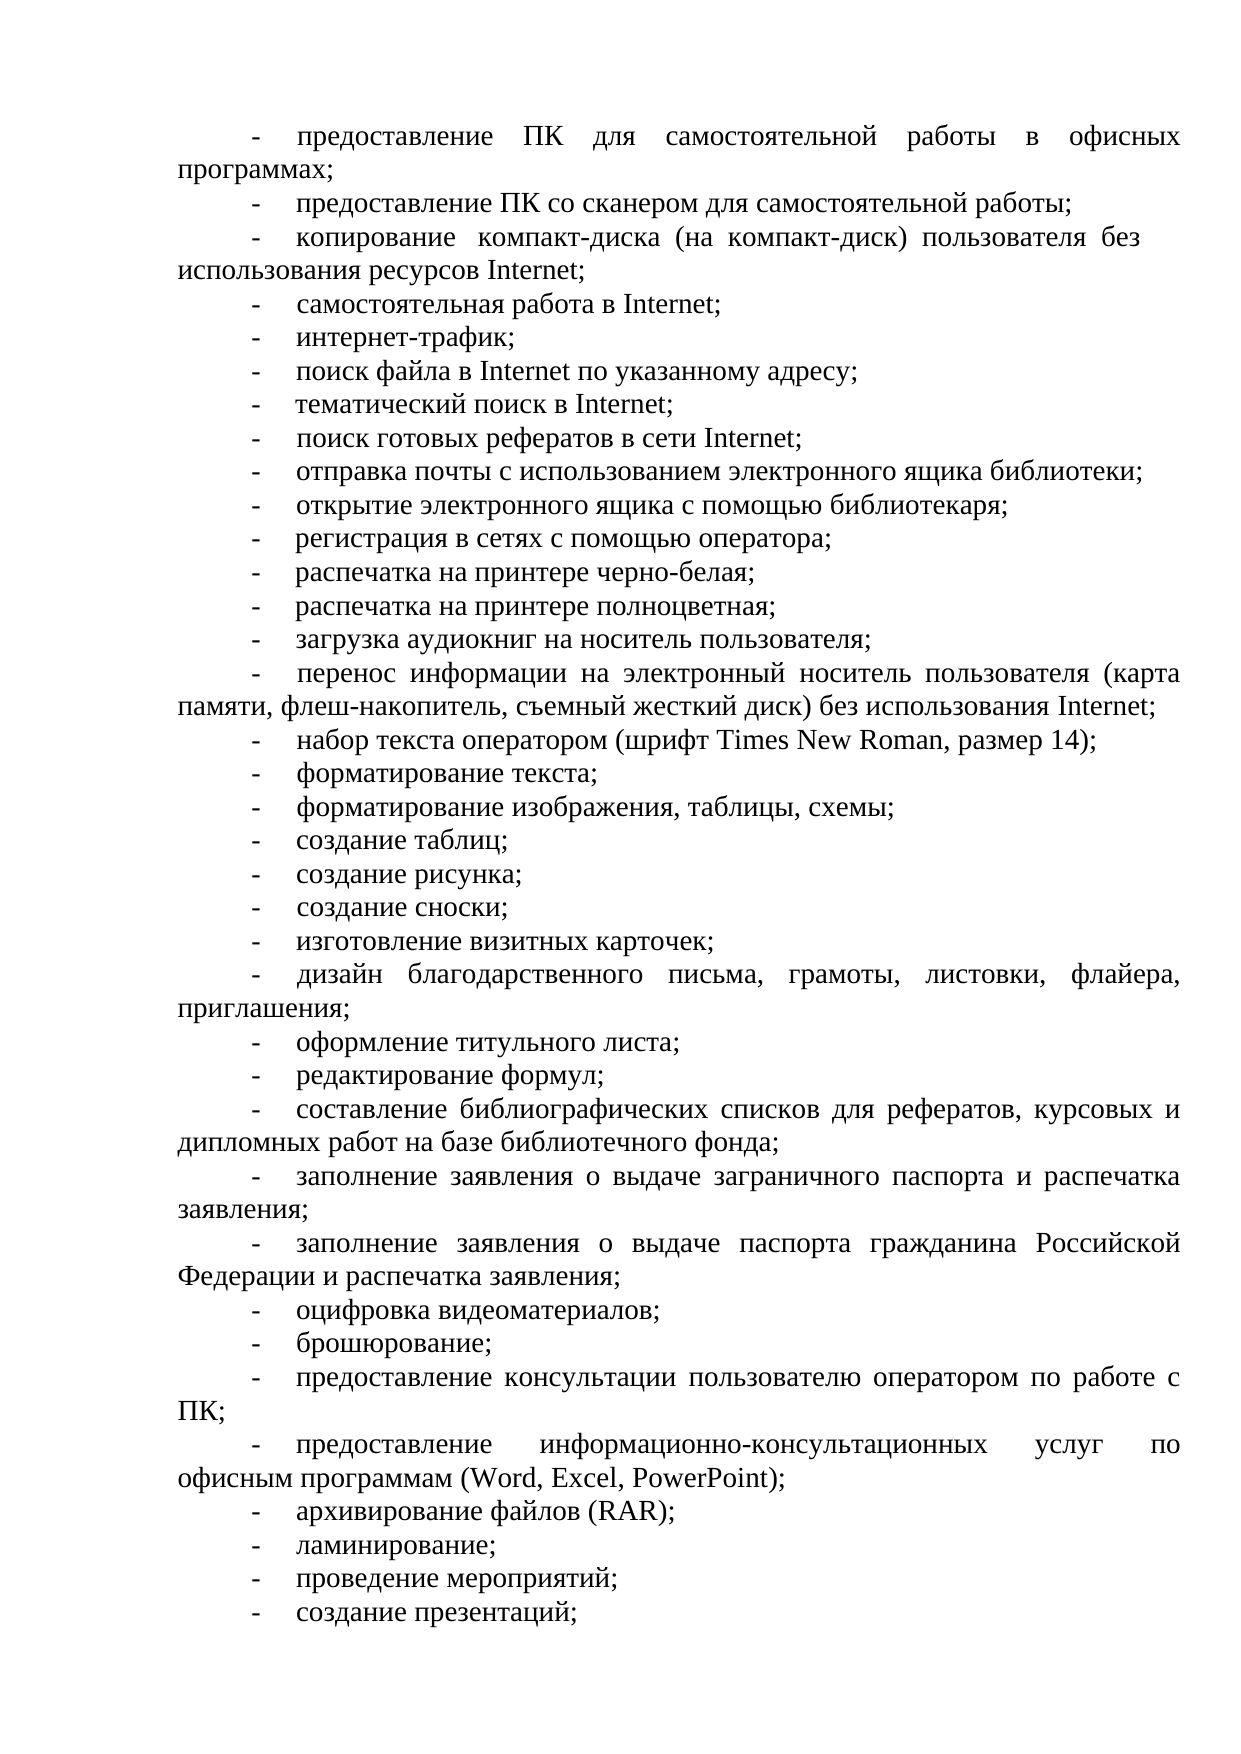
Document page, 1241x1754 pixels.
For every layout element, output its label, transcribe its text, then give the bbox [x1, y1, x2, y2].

list создание сноски; [177, 889, 1181, 923]
list форматирование текста; [177, 755, 1181, 789]
list предоставление ПК для самостоятельной работы в офисных программах; [177, 118, 1181, 185]
list заполнение заявления о выдаче заграничного паспорта и распечатка заявления; [177, 1158, 1181, 1225]
list ламинирование; [177, 1527, 1181, 1560]
list брошюрование; [177, 1326, 1181, 1359]
list копирование компакт-диска (на компакт-диск) пользователя без [177, 219, 1181, 252]
list распечатка на принтере черно-белая; [177, 554, 1181, 588]
list создание рисунка; [177, 856, 1181, 889]
list изготовление визитных карточек; [177, 923, 1181, 957]
list набор текста оператором (шрифт Times New Roman, размер 14); [177, 722, 1181, 755]
list оформление титульного листа; [177, 1024, 1181, 1057]
list загрузка аудиокниг на носитель пользователя; [177, 621, 1181, 655]
list поиск файла в Internet по указанному адресу; [177, 353, 1181, 386]
list тематический поиск в Internet; [177, 386, 1181, 420]
list заполнение заявления о выдаче паспорта гражданина Российской Федерации и распечатка заявления; [177, 1225, 1181, 1292]
list проведение мероприятий; [177, 1560, 1181, 1594]
list архивирование файлов (RAR); [177, 1493, 1181, 1527]
list составление библиографических списков для рефератов, курсовых и дипломных работ на базе библиотечного фонда; [177, 1091, 1181, 1158]
list форматирование изображения, таблицы, схемы; [177, 789, 1181, 822]
list редактирование формул; [177, 1057, 1181, 1091]
list регистрация в сетях с помощью оператора; [177, 521, 1181, 554]
list создание таблиц; [177, 822, 1181, 856]
text использования ресурсов Internet; [177, 252, 1181, 286]
list открытие электронного ящика с помощью библиотекаря; [177, 487, 1181, 521]
list предоставление информационно-консультационных услуг по офисным программам (Word, Excel, PowerPoint); [177, 1426, 1181, 1493]
list отправка почты с использованием электронного ящика библиотеки; [177, 453, 1181, 487]
list поиск готовых рефератов в сети Internet; [177, 420, 1181, 453]
list предоставление консультации пользователю оператором по работе с ПК; [177, 1359, 1181, 1426]
list создание презентаций; [177, 1594, 1181, 1627]
list самостоятельная работа в Internet; [177, 286, 1181, 319]
list распечатка на принтере полноцветная; [177, 588, 1181, 621]
list оцифровка видеоматериалов; [177, 1292, 1181, 1326]
list перенос информации на электронный носитель пользователя (карта памяти, флеш-накопитель, съемный жесткий диск) без использования Internet; [177, 655, 1181, 722]
list дизайн благодарственного письма, грамоты, листовки, флайера, приглашения; [177, 957, 1181, 1024]
list интернет-трафик; [177, 319, 1181, 353]
list предоставление ПК со сканером для самостоятельной работы; [177, 185, 1181, 219]
